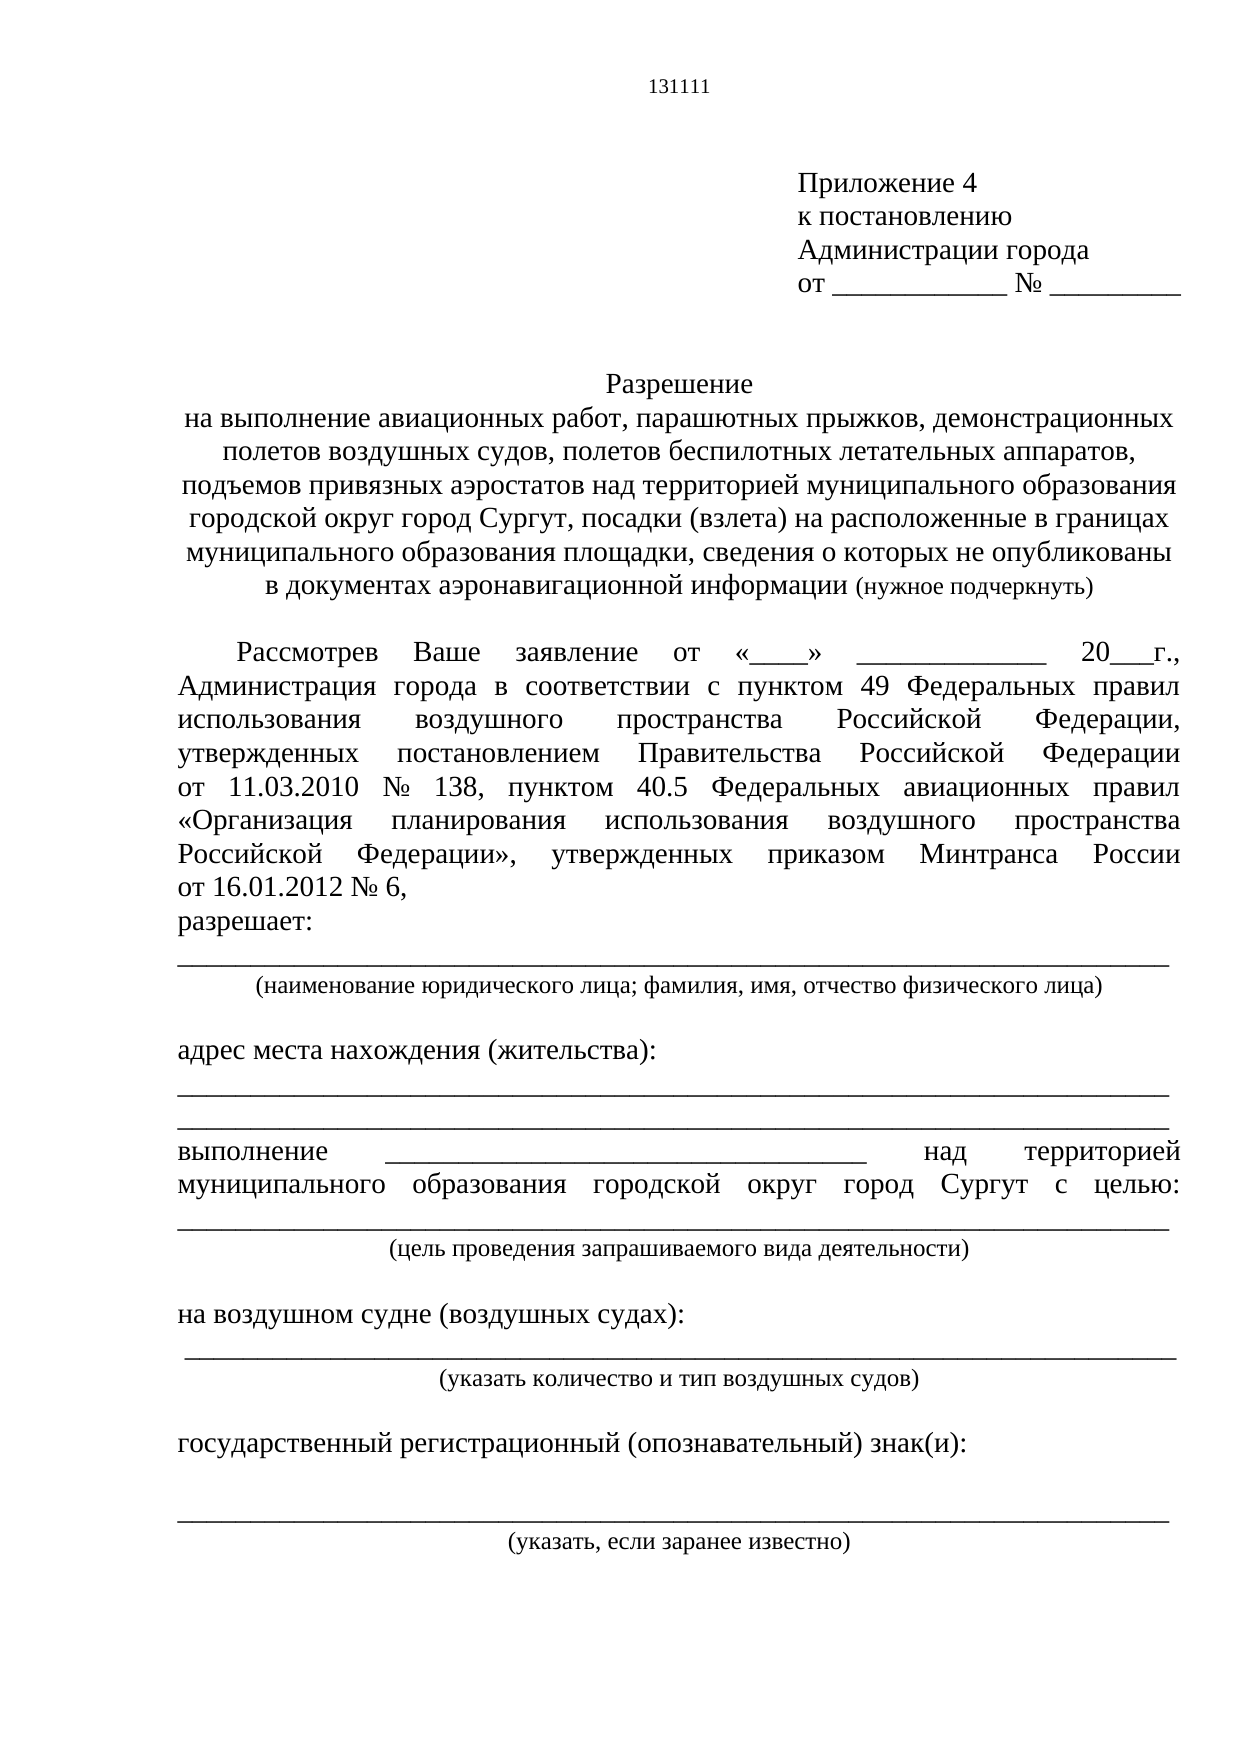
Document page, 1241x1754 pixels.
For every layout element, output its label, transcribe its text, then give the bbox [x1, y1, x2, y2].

text ________________________________________________________________________________________________________________________________________ [177, 1066, 1181, 1133]
text (указать количество и тип воздушных судов) [177, 1363, 1181, 1392]
text (наименование юридического лица; фамилия, имя, отчество физического лица) [177, 970, 1181, 999]
text государственный регистрационный (опознавательный) знак(и): [177, 1425, 1181, 1459]
text на выполнение авиационных работ, парашютных прыжков, демонстрационных полетов воздушных судов, полетов беспилотных летательных аппаратов, [177, 400, 1181, 467]
text разрешает: [177, 903, 1181, 936]
text Приложение 4 [177, 165, 1181, 198]
text ____________________________________________________________________ [177, 936, 1181, 970]
text Рассмотрев Ваше заявление от «____» _____________ 20___г., Администрация города в соответствии с пунктом 49 Федеральных правил использования воздушного пространства Российской Федерации, утвержденных постановлением Правительства Российской Федерации от 11.03.2010 № 138, пунктом 40.5 Федеральных авиационных правил «Организация планирования использования воздушного пространства Российской Федерации», утвержденных приказом Минтранса России от 16.01.2012 № 6, [177, 634, 1181, 903]
text адрес места нахождения (жительства): [177, 1032, 1181, 1066]
text от ____________ № _________ [177, 266, 1181, 299]
text на воздушном судне (воздушных судах): [177, 1296, 1181, 1329]
text ____________________________________________________________________ [177, 1492, 1181, 1526]
text Администрации города [177, 232, 1181, 266]
text Разрешение [177, 366, 1181, 400]
text ____________________________________________________________________ [177, 1329, 1181, 1363]
text (цель проведения запрашиваемого вида деятельности) [177, 1233, 1181, 1262]
text (указать, если заранее известно) [177, 1526, 1181, 1554]
text подъемов привязных аэростатов над территорией муниципального образования городской округ город Сургут, посадки (взлета) на расположенные в границах муниципального образования площадки, сведения о которых не опубликованы в документах аэронавигационной информации (нужное подчеркнуть) [177, 467, 1181, 601]
text выполнение _________________________________ над территорией муниципального образования городской округ город Сургут с целью: ____________________________________________________________________ [177, 1133, 1181, 1233]
text к постановлению [177, 198, 1181, 232]
